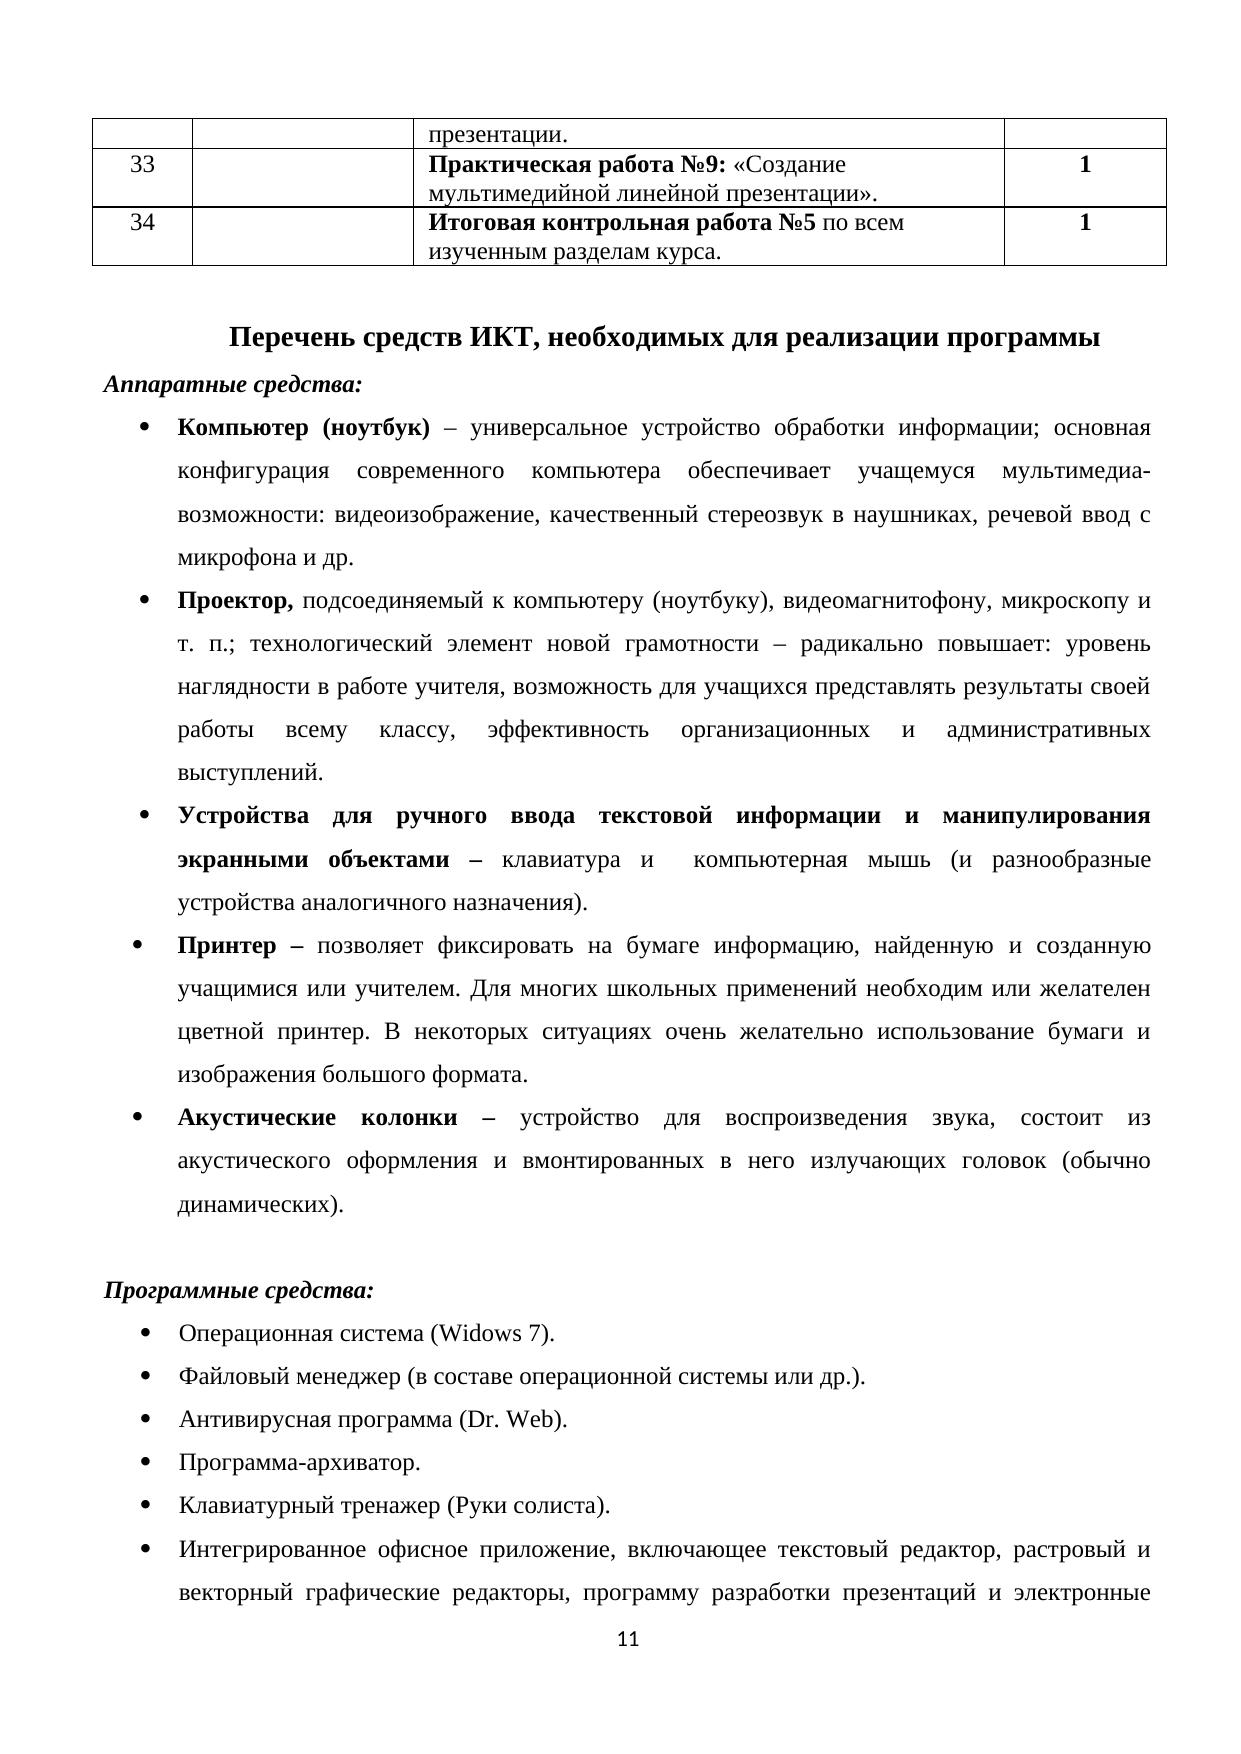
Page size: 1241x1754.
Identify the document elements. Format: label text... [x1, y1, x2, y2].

text Перечень средств ИКТ, необходимых для реализации программы [103, 319, 1152, 353]
table_cell 1 [1005, 149, 1166, 206]
list Проектор, подсоединяемый к компьютеру (ноутбуку), видеомагнитофону, микроскопу и т. п.; технологический элемент новой грамотности – радикально повышает: уровень наглядности в работе учителя, возможность для учащихся представлять результаты своей работы всему классу, эффективность организационных и административных выступлений. [140, 585, 1152, 786]
table_cell [193, 149, 413, 206]
list Компьютер (ноутбук) – универсальное устройство обработки информации; основная конфигурация современного компьютера обеспечивает учащемуся мультимедиа-возможности: видеоизображение, качественный стереозвук в наушниках, речевой ввод с микрофона и др. [140, 412, 1152, 571]
list Принтер – позволяет фиксировать на бумаге информацию, найденную и созданную учащимися или учителем. Для многих школьных применений необходим или желателен цветной принтер. В некоторых ситуациях очень желательно использование бумаги и изображения большого формата. [133, 930, 1152, 1088]
title Аппаратные средства: [103, 369, 1152, 398]
list Программа-архиватор. [141, 1447, 1152, 1476]
table_cell Итоговая контрольная работа №5 по всем изученным разделам курса. [414, 208, 1004, 265]
table_cell 1 [1005, 119, 1166, 148]
table_cell 34 [93, 208, 192, 265]
list Акустические колонки – устройство для воспроизведения звука, состоит из акустического оформления и вмонтированных в него излучающих головок (обычно динамических). [133, 1102, 1152, 1217]
list Файловый менеджер (в составе операционной системы или др.). [141, 1361, 1152, 1390]
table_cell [414, 119, 1004, 148]
list Операционная система (Widows 7). [141, 1318, 1152, 1347]
table_cell 33 [93, 149, 192, 206]
table_cell [193, 208, 413, 265]
title Программные средства: [103, 1275, 1152, 1304]
table_cell 1 [1005, 208, 1166, 265]
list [141, 1534, 1152, 1606]
list Клавиатурный тренажер (Руки солиста). [141, 1491, 1152, 1519]
list Устройства для ручного ввода текстовой информации и манипулирования экранными объектами – клавиатура и компьютерная мышь (и разнообразные устройства аналогичного назначения). [140, 801, 1152, 916]
table_cell Практическая работа №9: «Создание мультимедийной линейной презентации». [414, 149, 1004, 206]
list Антивирусная программа (Dr. Web). [141, 1404, 1152, 1433]
table_cell 32 [93, 119, 192, 148]
table_cell [193, 119, 413, 148]
